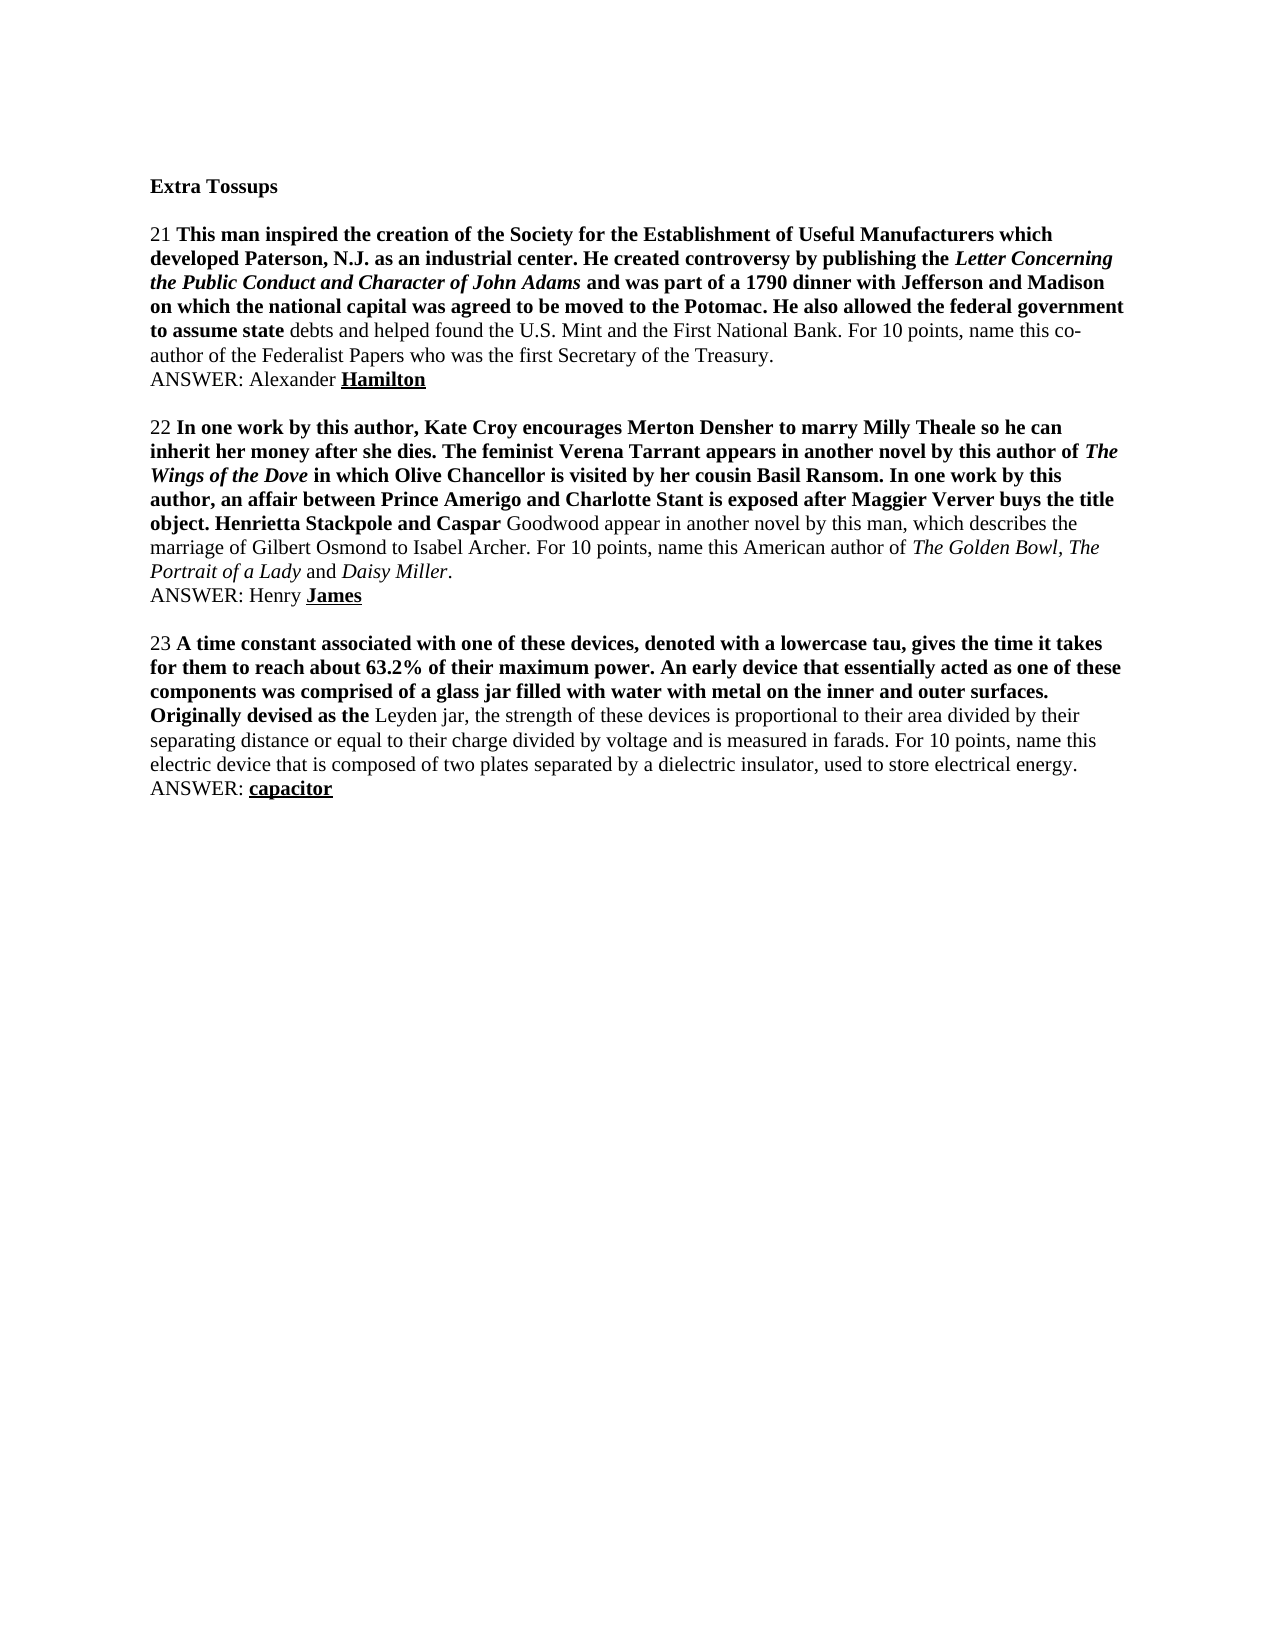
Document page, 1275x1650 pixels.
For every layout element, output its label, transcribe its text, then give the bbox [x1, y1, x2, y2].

text ANSWER: Alexander Hamilton [150, 367, 1125, 391]
text 23 A time constant associated with one of these devices, denoted with a lowercase tau, gives the time it takes for them to reach about 63.2% of their maximum power. An early device that essentially acted as one of these components was comprised of a glass jar filled with water with metal on the inner and outer surfaces. Originally devised as the Leyden jar, the strength of these devices is proportional to their area divided by their separating distance or equal to their charge divided by voltage and is measured in farads. For 10 points, name this electric device that is composed of two plates separated by a dielectric insulator, used to store electrical energy. [150, 631, 1125, 776]
text 21 This man inspired the creation of the Society for the Establishment of Useful Manufacturers which developed Paterson, N.J. as an industrial center. He created controversy by publishing the Letter Concerning the Public Conduct and Character of John Adams and was part of a 1790 dinner with Jefferson and Madison on which the national capital was agreed to be moved to the Potomac. He also allowed the federal government to assume state debts and helped found the U.S. Mint and the First National Bank. For 10 points, name this co-author of the Federalist Papers who was the first Secretary of the Treasury. [150, 222, 1125, 367]
text ANSWER: capacitor [150, 776, 1125, 800]
text Extra Tossups [150, 174, 1125, 198]
text ANSWER: Henry James [150, 583, 1125, 607]
text 22 In one work by this author, Kate Croy encourages Merton Densher to marry Milly Theale so he can inherit her money after she dies. The feminist Verena Tarrant appears in another novel by this author of The Wings of the Dove in which Olive Chancellor is visited by her cousin Basil Ransom. In one work by this author, an affair between Prince Amerigo and Charlotte Stant is exposed after Maggier Verver buys the title object. Henrietta Stackpole and Caspar Goodwood appear in another novel by this man, which describes the marriage of Gilbert Osmond to Isabel Archer. For 10 points, name this American author of The Golden Bowl, The Portrait of a Lady and Daisy Miller. [150, 415, 1125, 583]
